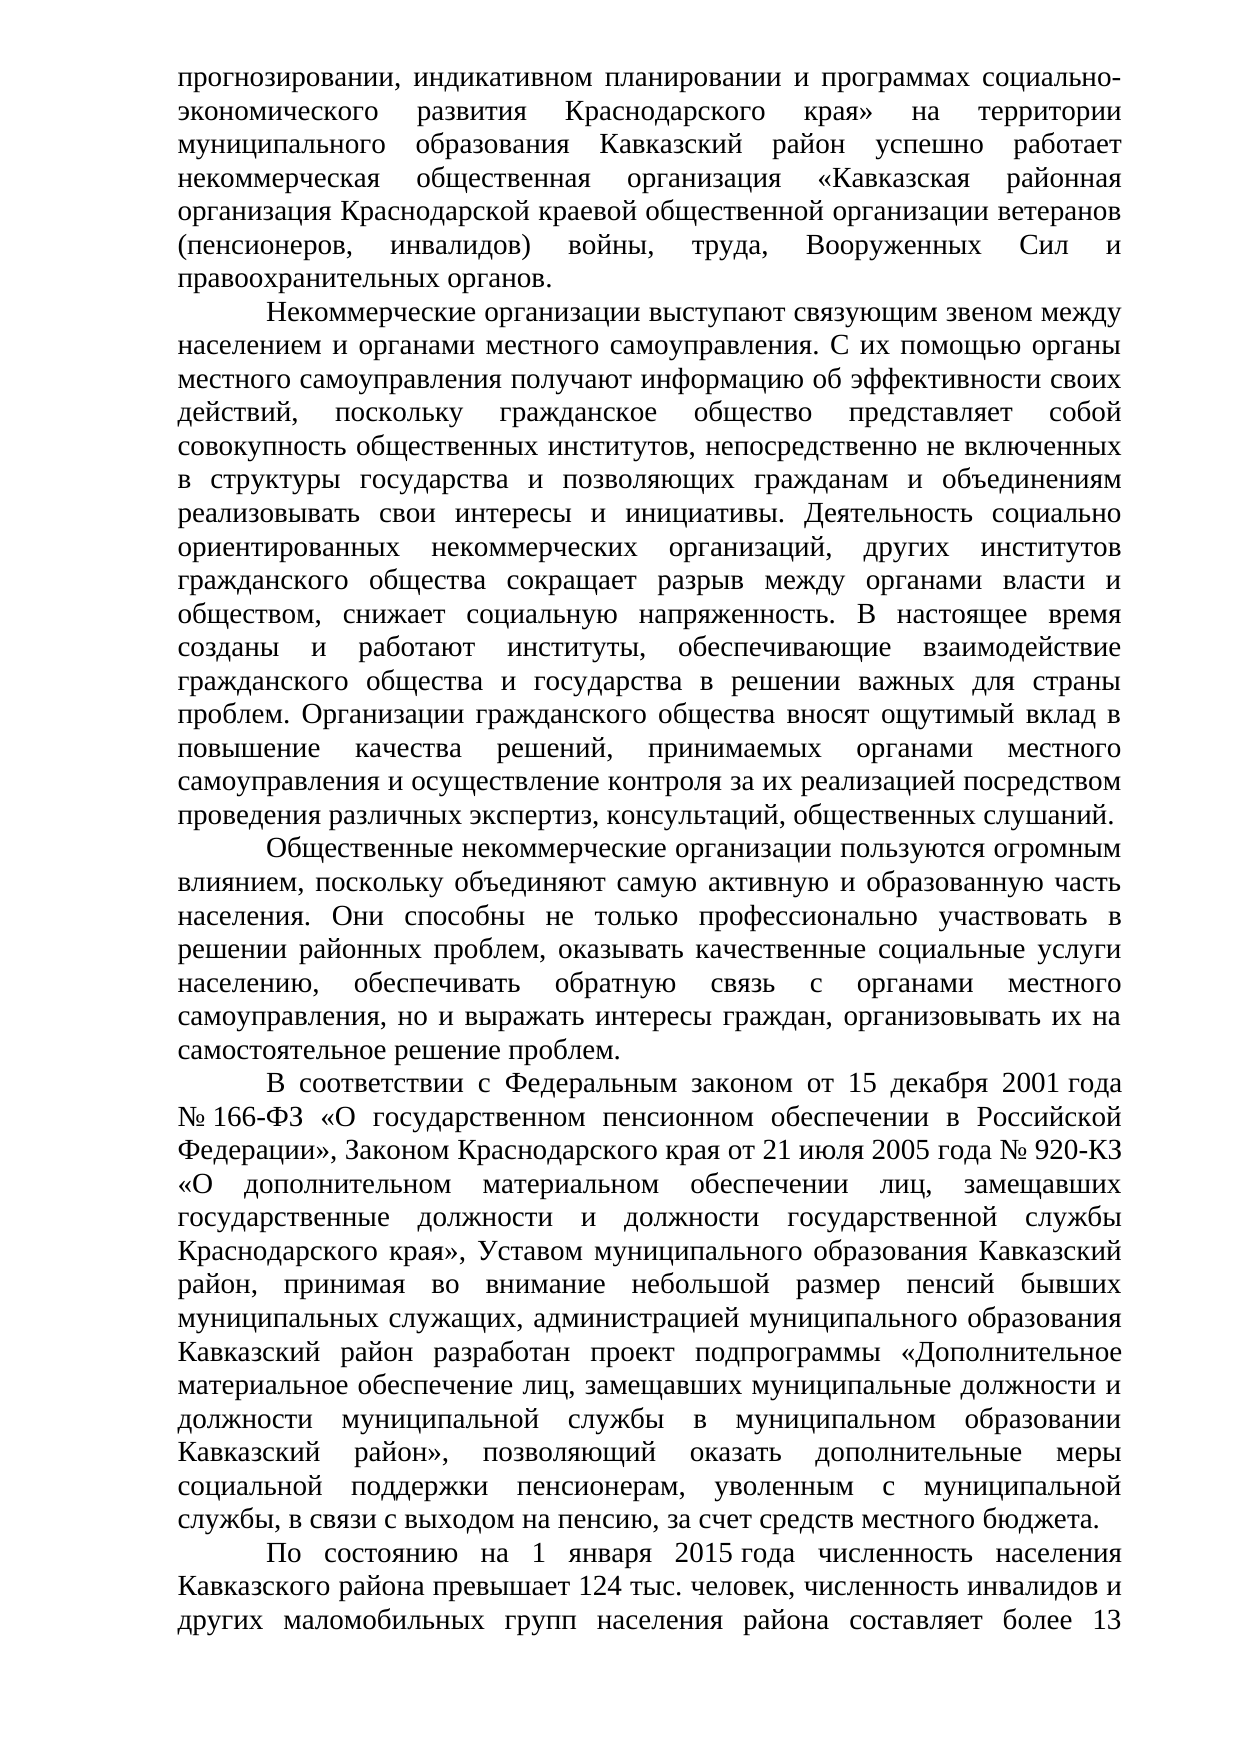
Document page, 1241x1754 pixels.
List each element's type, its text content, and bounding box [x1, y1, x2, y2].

text Некоммерческие организации выступают связующим звеном между населением и органами местного самоуправления. С их помощью органы местного самоуправления получают информацию об эффективности своих действий, поскольку гражданское общество представляет собой совокупность общественных институтов, непосредственно не включенных в структуры государства и позволяющих гражданам и объединениям реализовывать свои интересы и инициативы. Деятельность социально ориентированных некоммерческих организаций, других институтов гражданского общества сокращает разрыв между органами власти и обществом, снижает социальную напряженность. В настоящее время созданы и работают институты, обеспечивающие взаимодействие гражданского общества и государства в решении важных для страны проблем. Организации гражданского общества вносят ощутимый вклад в повышение качества решений, принимаемых органами местного самоуправления и осуществление контроля за их реализацией посредством проведения различных экспертиз, консультаций, общественных слушаний. [177, 294, 1122, 831]
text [177, 1535, 1122, 1636]
text Общественные некоммерческие организации пользуются огромным влиянием, поскольку объединяют самую активную и образованную часть населения. Они способны не только профессионально участвовать в решении районных проблем, оказывать качественные социальные услуги населению, обеспечивать обратную связь с органами местного самоуправления, но и выражать интересы граждан, организовывать их на самостоятельное решение проблем. [177, 831, 1122, 1065]
text В соответствии с Федеральным законом от 15 декабря 2001 года № 166-ФЗ «О государственном пенсионном обеспечении в Российской Федерации», Законом Краснодарского края от 21 июля 2005 года № 920-КЗ «О дополнительном материальном обеспечении лиц, замещавших государственные должности и должности государственной службы Краснодарского края», Уставом муниципального образования Кавказский район, принимая во внимание небольшой размер пенсий бывших муниципальных служащих, администрацией муниципального образования Кавказский район разработан проект подпрограммы «Дополнительное материальное обеспечение лиц, замещавших муниципальные должности и должности муниципальной службы в муниципальном образовании Кавказский район», позволяющий оказать дополнительные меры социальной поддержки пенсионерам, уволенным с муниципальной службы, в связи с выходом на пенсию, за счет средств местного бюджета. [177, 1065, 1122, 1535]
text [177, 59, 1122, 294]
